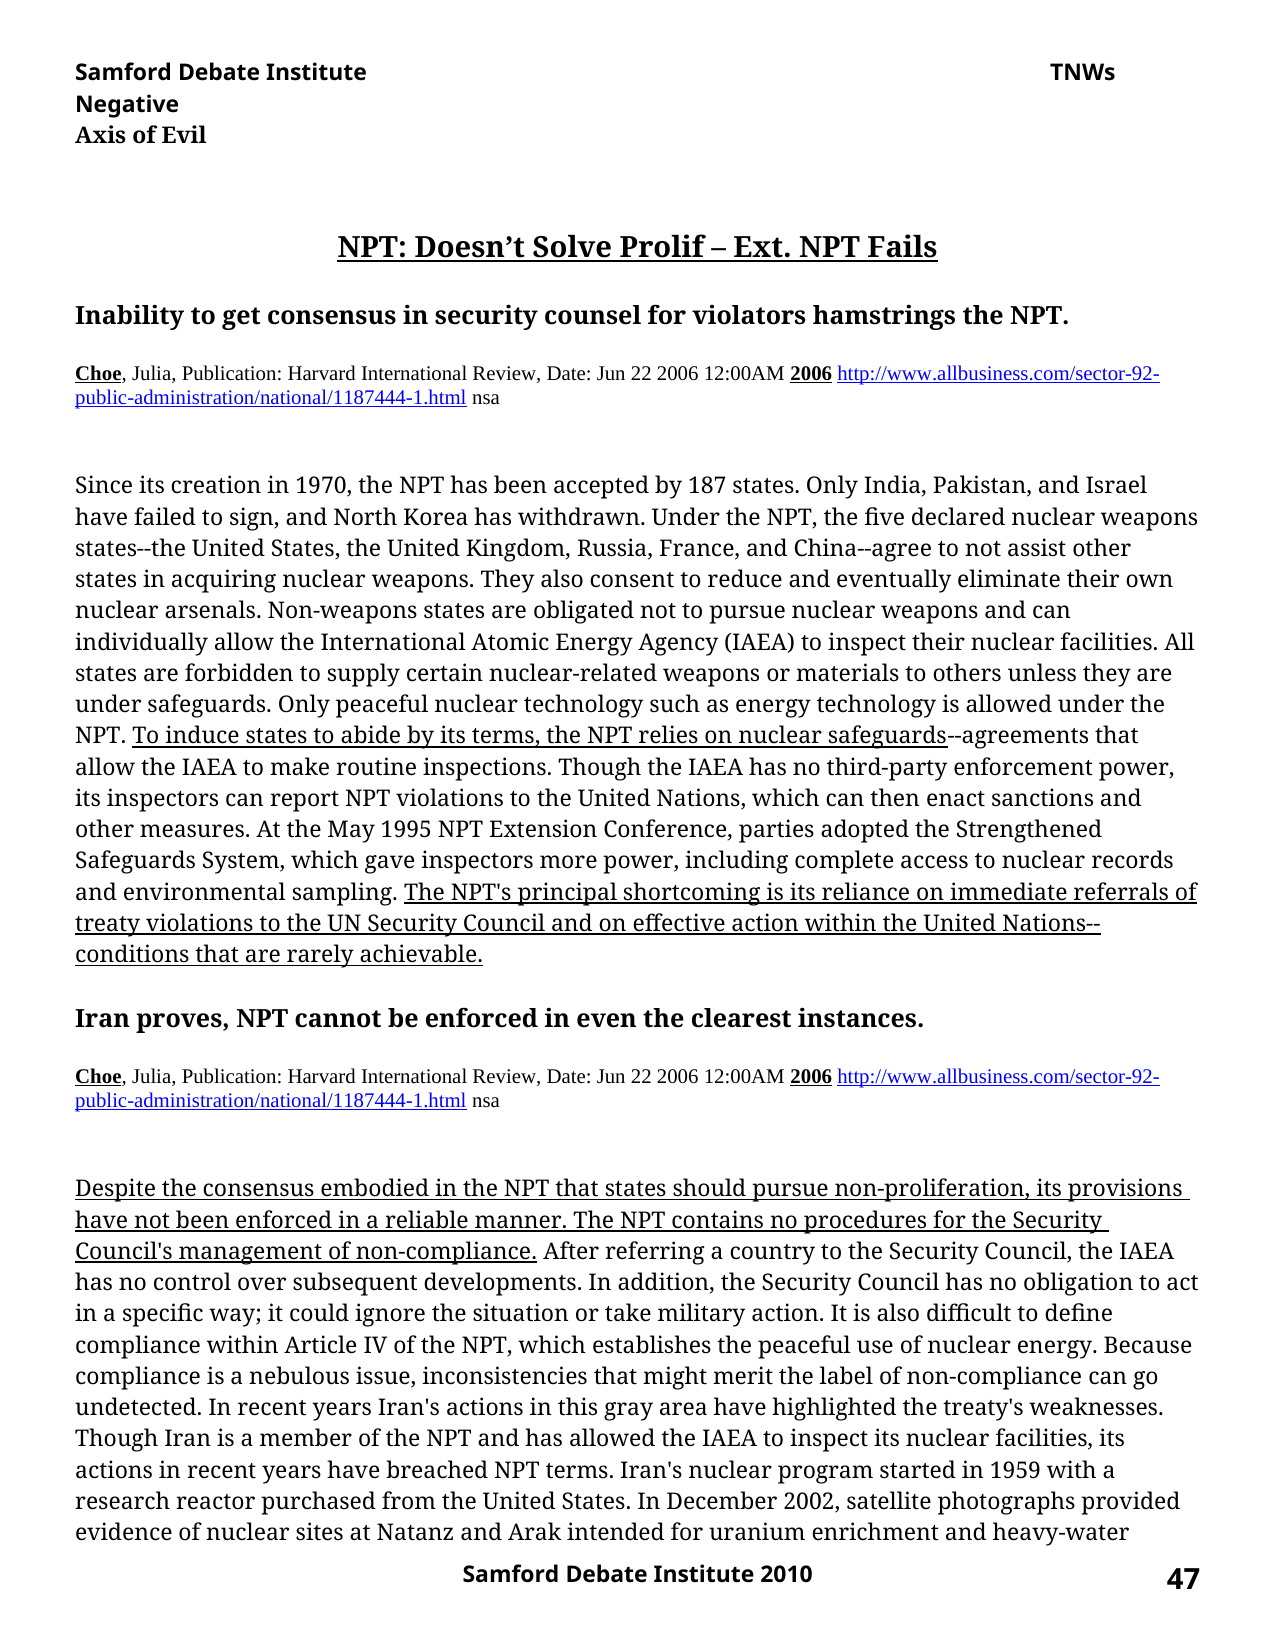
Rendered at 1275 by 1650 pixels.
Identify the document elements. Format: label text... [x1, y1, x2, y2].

text Choe, Julia, Publication: Harvard International Review, Date: Jun 22 2006 12:00AM 2006 http://www.allbusiness.com/sector-92-public-administration/national/1187444-1.html nsa [75, 361, 1200, 409]
subtitle NPT: Doesn’t Solve Prolif – Ext. NPT Fails [75, 227, 1200, 266]
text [75, 1172, 1200, 1547]
text Choe, Julia, Publication: Harvard International Review, Date: Jun 22 2006 12:00AM 2006 http://www.allbusiness.com/sector-92-public-administration/national/1187444-1.html nsa [75, 1064, 1200, 1112]
text Since its creation in 1970, the NPT has been accepted by 187 states. Only India, Pakistan, and Israel have failed to sign, and North Korea has withdrawn. Under the NPT, the five declared nuclear weapons states--the United States, the United Kingdom, Russia, France, and China--agree to not assist other states in acquiring nuclear weapons. They also consent to reduce and eventually eliminate their own nuclear arsenals. Non-weapons states are obligated not to pursue nuclear weapons and can individually allow the International Atomic Energy Agency (IAEA) to inspect their nuclear facilities. All states are forbidden to supply certain nuclear-related weapons or materials to others unless they are under safeguards. Only peaceful nuclear technology such as energy technology is allowed under the NPT. To induce states to abide by its terms, the NPT relies on nuclear safeguards--agreements that allow the IAEA to make routine inspections. Though the IAEA has no third-party enforcement power, its inspectors can report NPT violations to the United Nations, which can then enact sanctions and other measures. At the May 1995 NPT Extension Conference, parties adopted the Strengthened Safeguards System, which gave inspectors more power, including complete access to nuclear records and environmental sampling. The NPT's principal shortcoming is its reliance on immediate referrals of treaty violations to the UN Security Council and on effective action within the United Nations--conditions that are rarely achievable. [75, 469, 1200, 969]
subtitle Iran proves, NPT cannot be enforced in even the clearest instances. [75, 1001, 1200, 1035]
subtitle Inability to get consensus in security counsel for violators hamstrings the NPT. [75, 298, 1200, 332]
